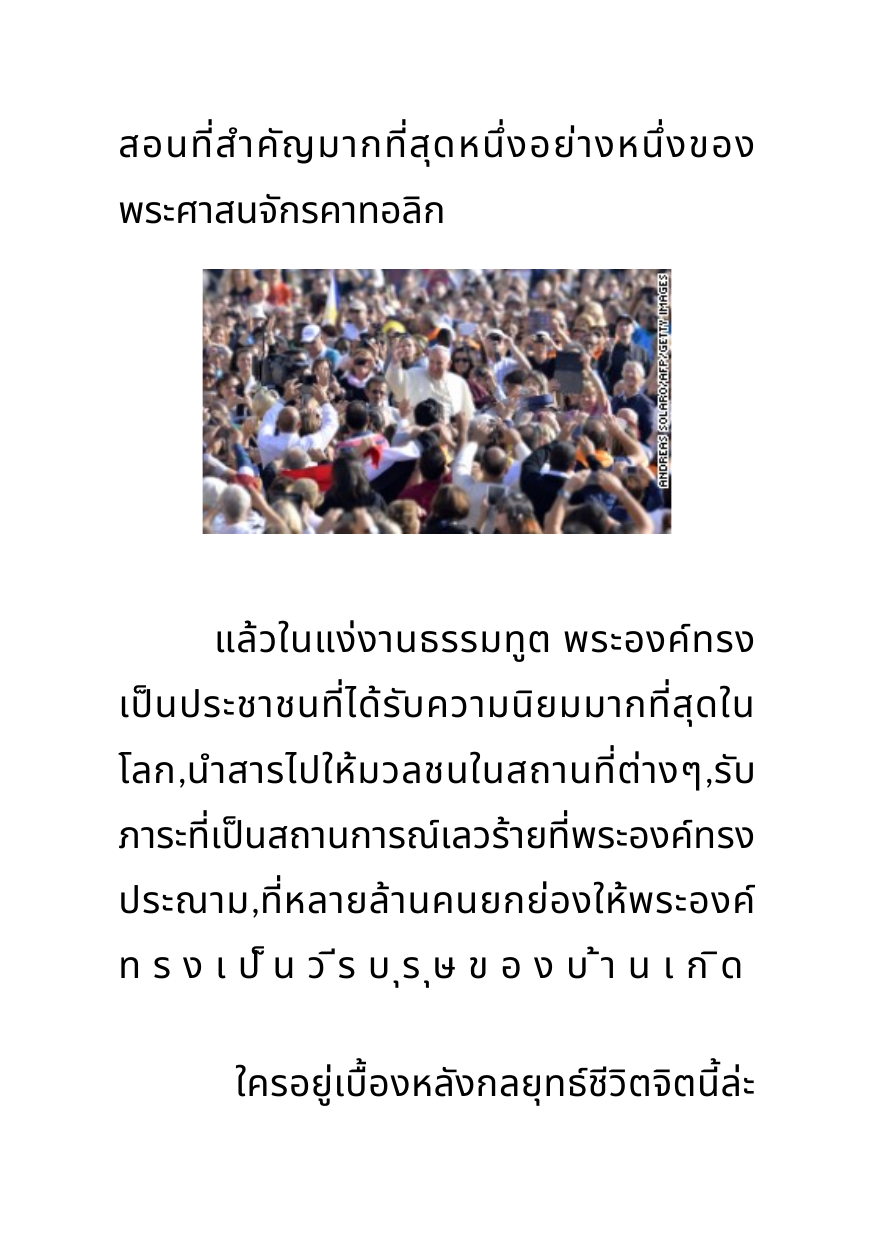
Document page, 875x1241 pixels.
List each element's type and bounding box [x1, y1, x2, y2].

text [118, 559, 756, 1113]
picture [202, 269, 672, 534]
text [118, 118, 756, 240]
